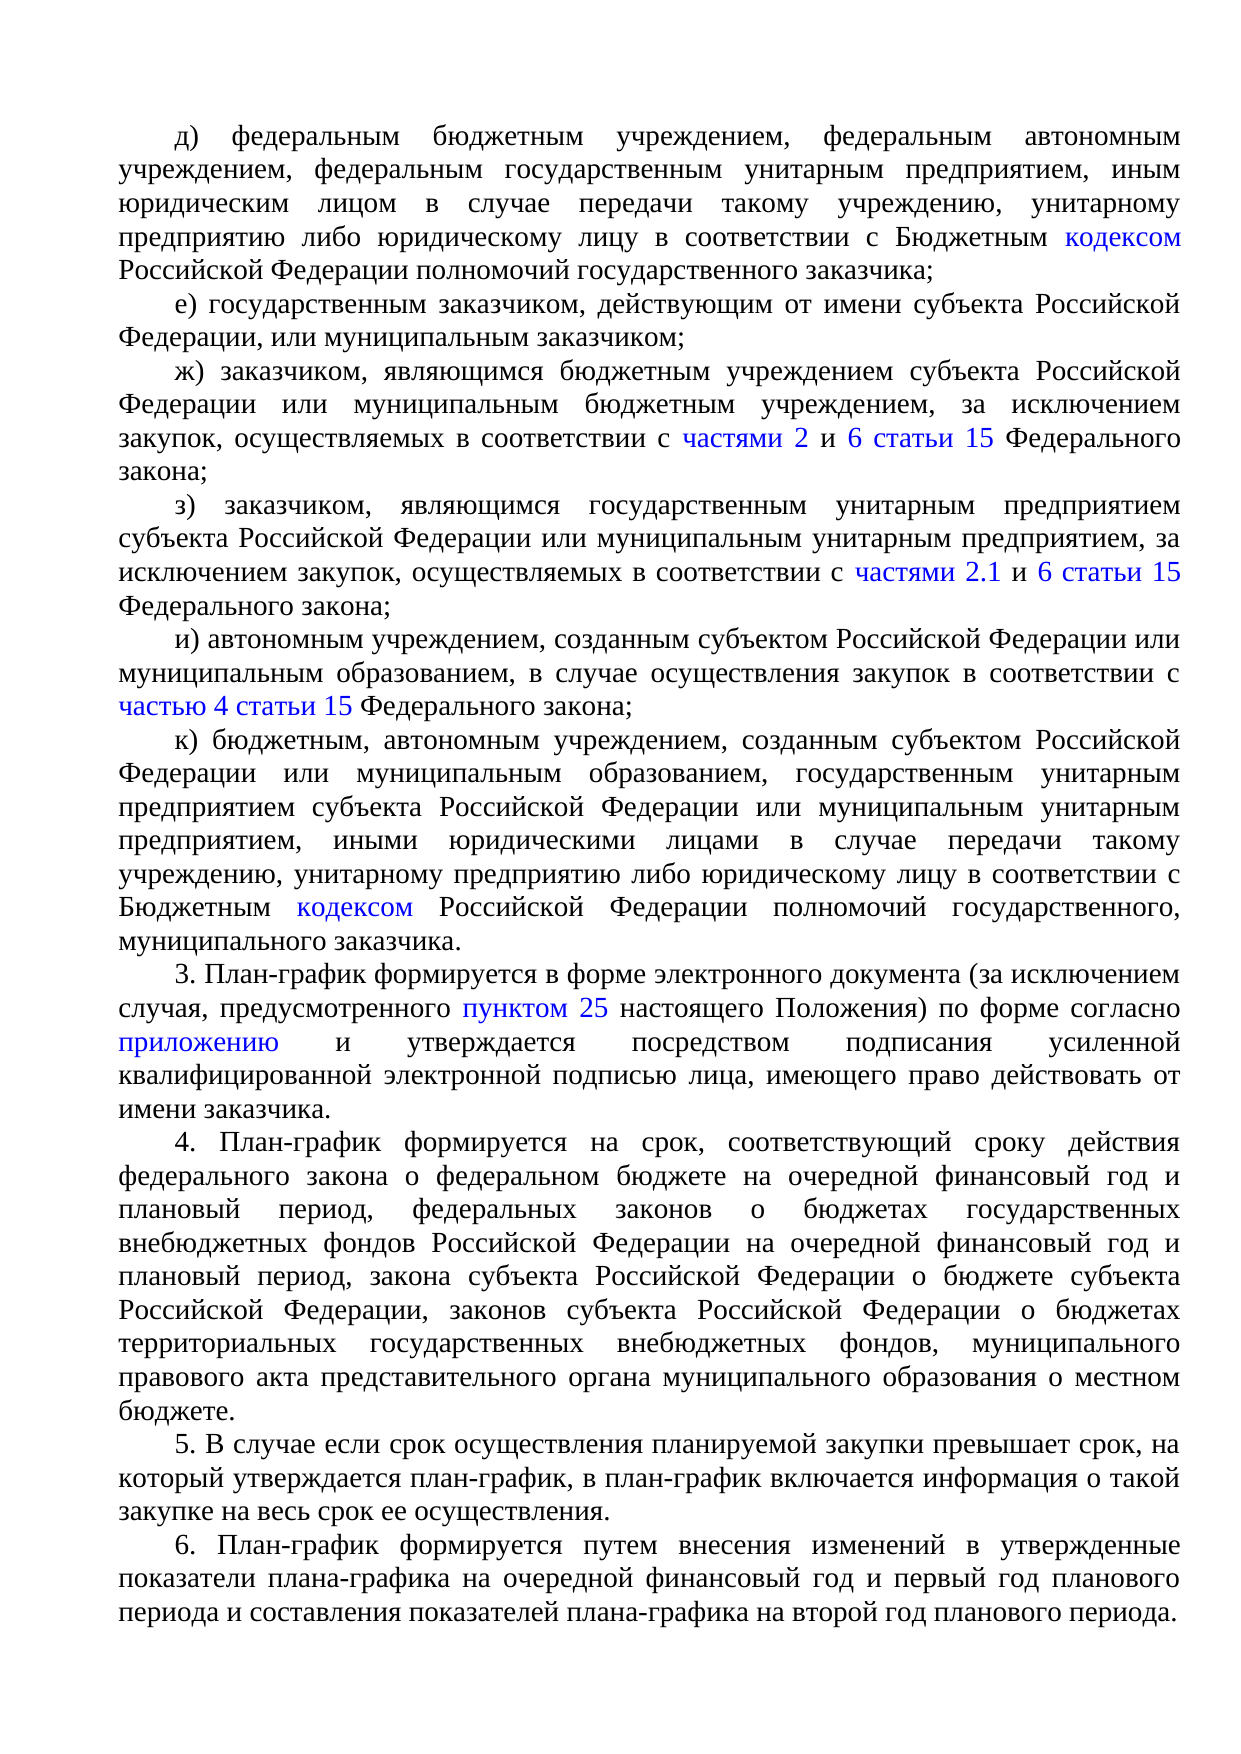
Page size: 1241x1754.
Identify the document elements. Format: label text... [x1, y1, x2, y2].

text 5. В случае если срок осуществления планируемой закупки превышает срок, на который утверждается план-график, в план-график включается информация о такой закупке на весь срок ее осуществления. [118, 1426, 1181, 1527]
text 6. План-график формируется путем внесения изменений в утвержденные показатели плана-графика на очередной финансовый год и первый год планового периода и составления показателей плана-графика на второй год планового периода. [118, 1527, 1181, 1627]
text к) бюджетным, автономным учреждением, созданным субъектом Российской Федерации или муниципальным образованием, государственным унитарным предприятием субъекта Российской Федерации или муниципальным унитарным предприятием, иными юридическими лицами в случае передачи такому учреждению, унитарному предприятию либо юридическому лицу в соответствии с Бюджетным кодексом Российской Федерации полномочий государственного, муниципального заказчика. [118, 722, 1181, 957]
text д) федеральным бюджетным учреждением, федеральным автономным учреждением, федеральным государственным унитарным предприятием, иным юридическим лицом в случае передачи такому учреждению, унитарному предприятию либо юридическому лицу в соответствии с Бюджетным кодексом Российской Федерации полномочий государственного заказчика; [118, 118, 1181, 286]
text 4. План-график формируется на срок, соответствующий сроку действия федерального закона о федеральном бюджете на очередной финансовый год и плановый период, федеральных законов о бюджетах государственных внебюджетных фондов Российской Федерации на очередной финансовый год и плановый период, закона субъекта Российской Федерации о бюджете субъекта Российской Федерации, законов субъекта Российской Федерации о бюджетах территориальных государственных внебюджетных фондов, муниципального правового акта представительного органа муниципального образования о местном бюджете. [118, 1124, 1181, 1426]
text з) заказчиком, являющимся государственным унитарным предприятием субъекта Российской Федерации или муниципальным унитарным предприятием, за исключением закупок, осуществляемых в соответствии с частями 2.1 и 6 статьи 15 Федерального закона; [118, 487, 1181, 621]
text е) государственным заказчиком, действующим от имени субъекта Российской Федерации, или муниципальным заказчиком; [118, 286, 1181, 353]
text ж) заказчиком, являющимся бюджетным учреждением субъекта Российской Федерации или муниципальным бюджетным учреждением, за исключением закупок, осуществляемых в соответствии с частями 2 и 6 статьи 15 Федерального закона; [118, 353, 1181, 487]
text 3. План-график формируется в форме электронного документа (за исключением случая, предусмотренного пунктом 25 настоящего Положения) по форме согласно приложению и утверждается посредством подписания усиленной квалифицированной электронной подписью лица, имеющего право действовать от имени заказчика. [118, 957, 1181, 1124]
text и) автономным учреждением, созданным субъектом Российской Федерации или муниципальным образованием, в случае осуществления закупок в соответствии с частью 4 статьи 15 Федерального закона; [118, 621, 1181, 722]
